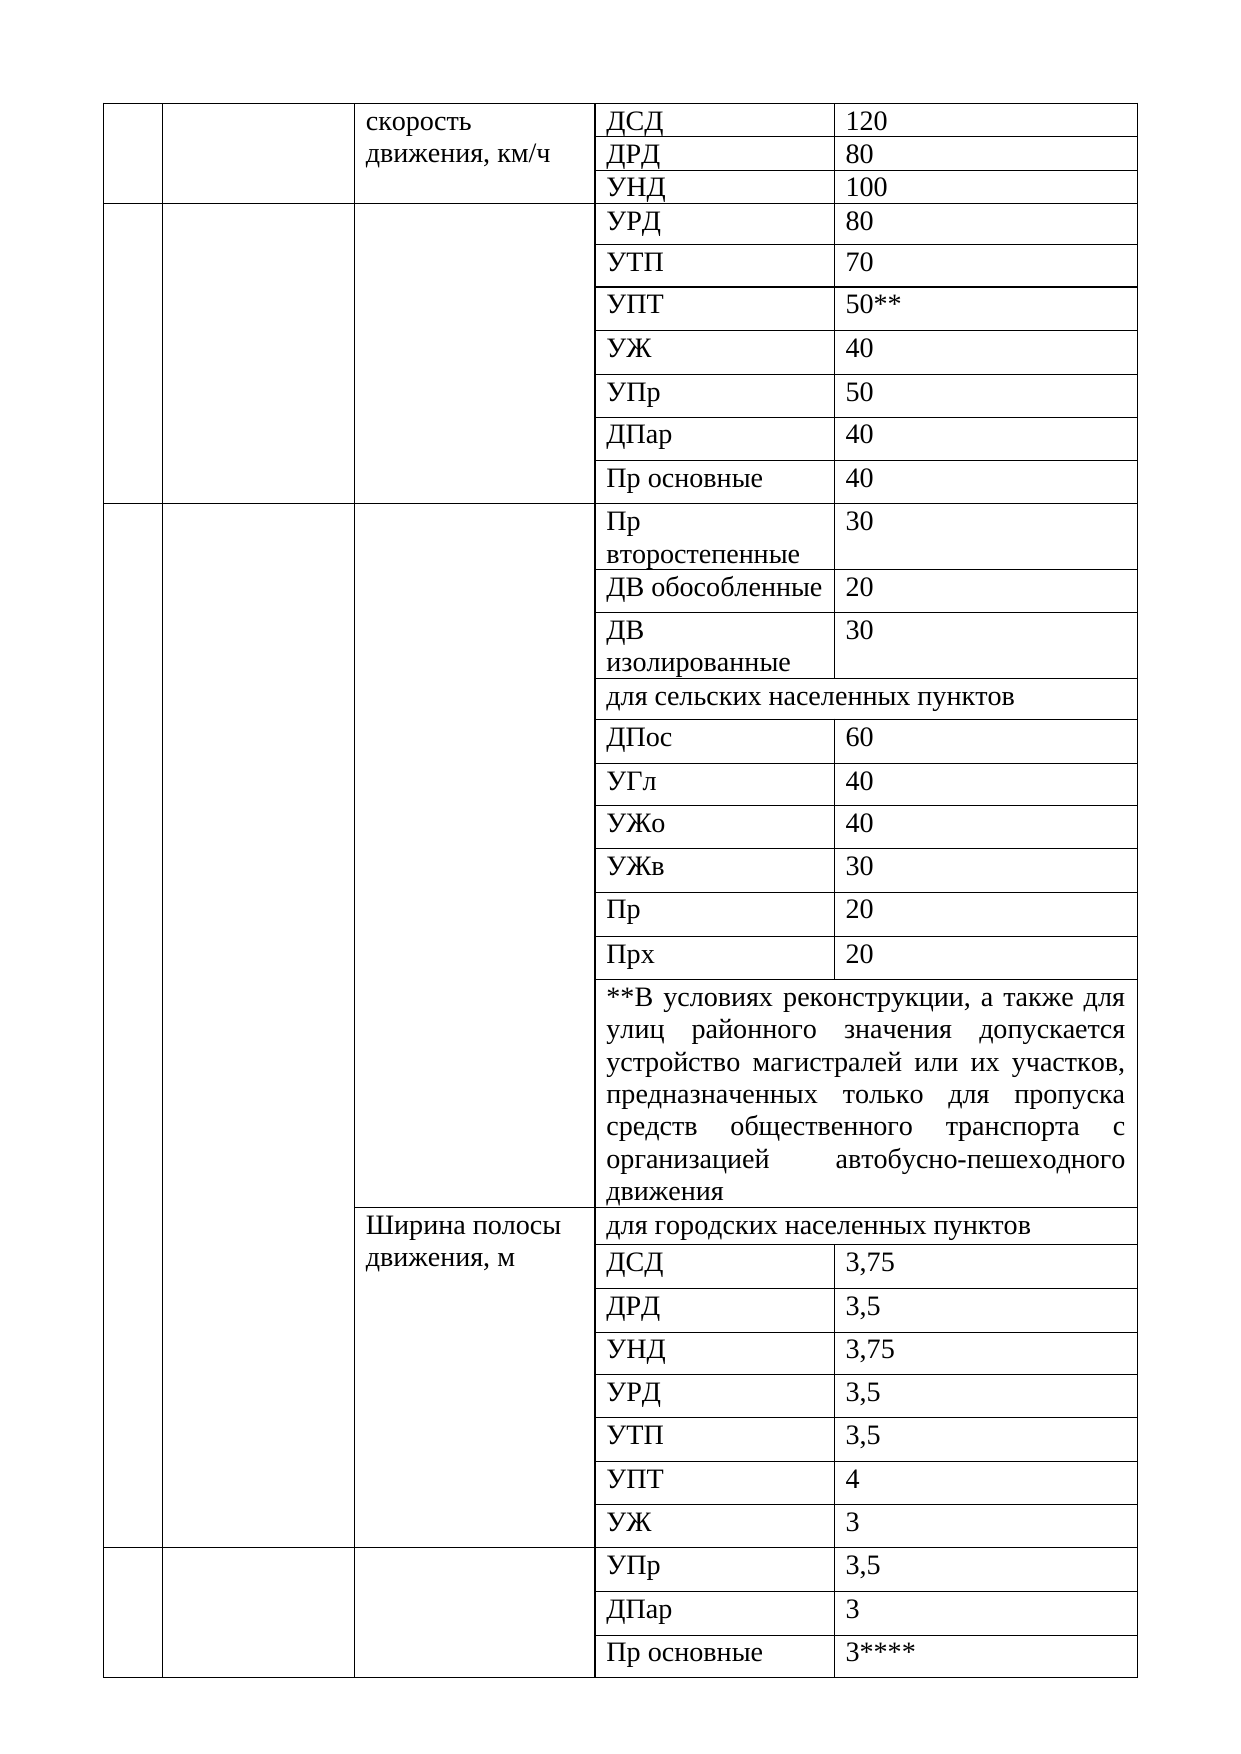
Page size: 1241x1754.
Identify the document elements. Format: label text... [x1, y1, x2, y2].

table_cell для городских населенных пунктов [596, 1208, 1137, 1244]
table_cell [104, 1548, 162, 1677]
table_cell 3,5 [835, 1289, 1137, 1332]
table_cell 30 [835, 849, 1137, 892]
table_cell 20 [835, 893, 1137, 936]
table_cell 40 [835, 418, 1137, 460]
table_cell ДВ изолированные [596, 613, 834, 677]
table_cell ДВ обособленные [596, 570, 834, 612]
table_cell ДРД [596, 1289, 834, 1332]
table_cell **В условиях реконструкции, а также для улиц районного значения допускается устройство магистралей или их участков, предназначенных только для пропуска средств общественного транспорта с организацией автобусно-пешеходного движения [596, 980, 1137, 1207]
table_cell 80 [835, 137, 1137, 169]
table_cell [104, 204, 162, 503]
table_cell ДПар [596, 1592, 834, 1634]
table_cell УНД [596, 171, 834, 203]
table_cell 40 [835, 806, 1137, 848]
table_cell для сельских населенных пунктов [596, 679, 1137, 718]
table_cell УЖ [596, 331, 834, 373]
table_cell Пр второстепенные [596, 504, 834, 569]
table_cell 30 [835, 504, 1137, 569]
table_cell ДПос [596, 720, 834, 763]
table_cell 3 [835, 1505, 1137, 1547]
table_cell 120 [835, 104, 1137, 136]
table_cell [163, 504, 354, 1547]
table_cell УЖв [596, 849, 834, 892]
table_cell 30 [835, 613, 1137, 677]
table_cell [355, 104, 594, 203]
table_cell 20 [835, 570, 1137, 612]
table_cell [355, 504, 594, 1207]
table_cell 40 [835, 764, 1137, 805]
table_cell 4 [835, 1462, 1137, 1503]
table_cell 50** [835, 288, 1137, 330]
table_cell УТП [596, 1418, 834, 1461]
table_cell 80 [835, 204, 1137, 243]
table_cell 40 [835, 331, 1137, 373]
table_cell ДСД [596, 1245, 834, 1288]
table_cell Пр основные [596, 1636, 834, 1677]
table_cell 100 [835, 171, 1137, 203]
table_cell 3,75 [835, 1333, 1137, 1374]
table_cell [355, 1548, 594, 1677]
table_cell Прх [596, 937, 834, 979]
table_cell УГл [596, 764, 834, 805]
table_cell УПр [596, 375, 834, 417]
table_cell УНД [596, 1333, 834, 1374]
table_cell 3,75 [835, 1245, 1137, 1288]
table_cell УТП [596, 245, 834, 286]
table_cell 60 [835, 720, 1137, 763]
table_cell ДРД [596, 137, 834, 169]
table_cell УЖ [596, 1505, 834, 1547]
table_cell УРД [596, 1375, 834, 1417]
table_cell ДПар [596, 418, 834, 460]
table_cell 40 [835, 461, 1137, 503]
table_cell 3,5 [835, 1418, 1137, 1461]
table_cell 70 [835, 245, 1137, 286]
table_cell УПТ [596, 288, 834, 330]
table_cell УЖо [596, 806, 834, 848]
table_cell 3**** [835, 1636, 1137, 1677]
table_cell 3,5 [835, 1375, 1137, 1417]
table_cell Пр [596, 893, 834, 936]
table_cell 20 [835, 937, 1137, 979]
table_cell УПТ [596, 1462, 834, 1503]
table_cell [104, 504, 162, 1547]
table_cell ДСД [596, 104, 834, 136]
table_cell 50 [835, 375, 1137, 417]
table_cell УРД [596, 204, 834, 243]
table_cell 3,5 [835, 1548, 1137, 1591]
table_cell Пр основные [596, 461, 834, 503]
table_cell [355, 204, 594, 503]
table_cell [163, 1548, 354, 1677]
table_cell Ширина полосы движения, м [355, 1208, 594, 1547]
table_cell УПр [596, 1548, 834, 1591]
table_cell 3 [835, 1592, 1137, 1634]
table_cell [163, 204, 354, 503]
